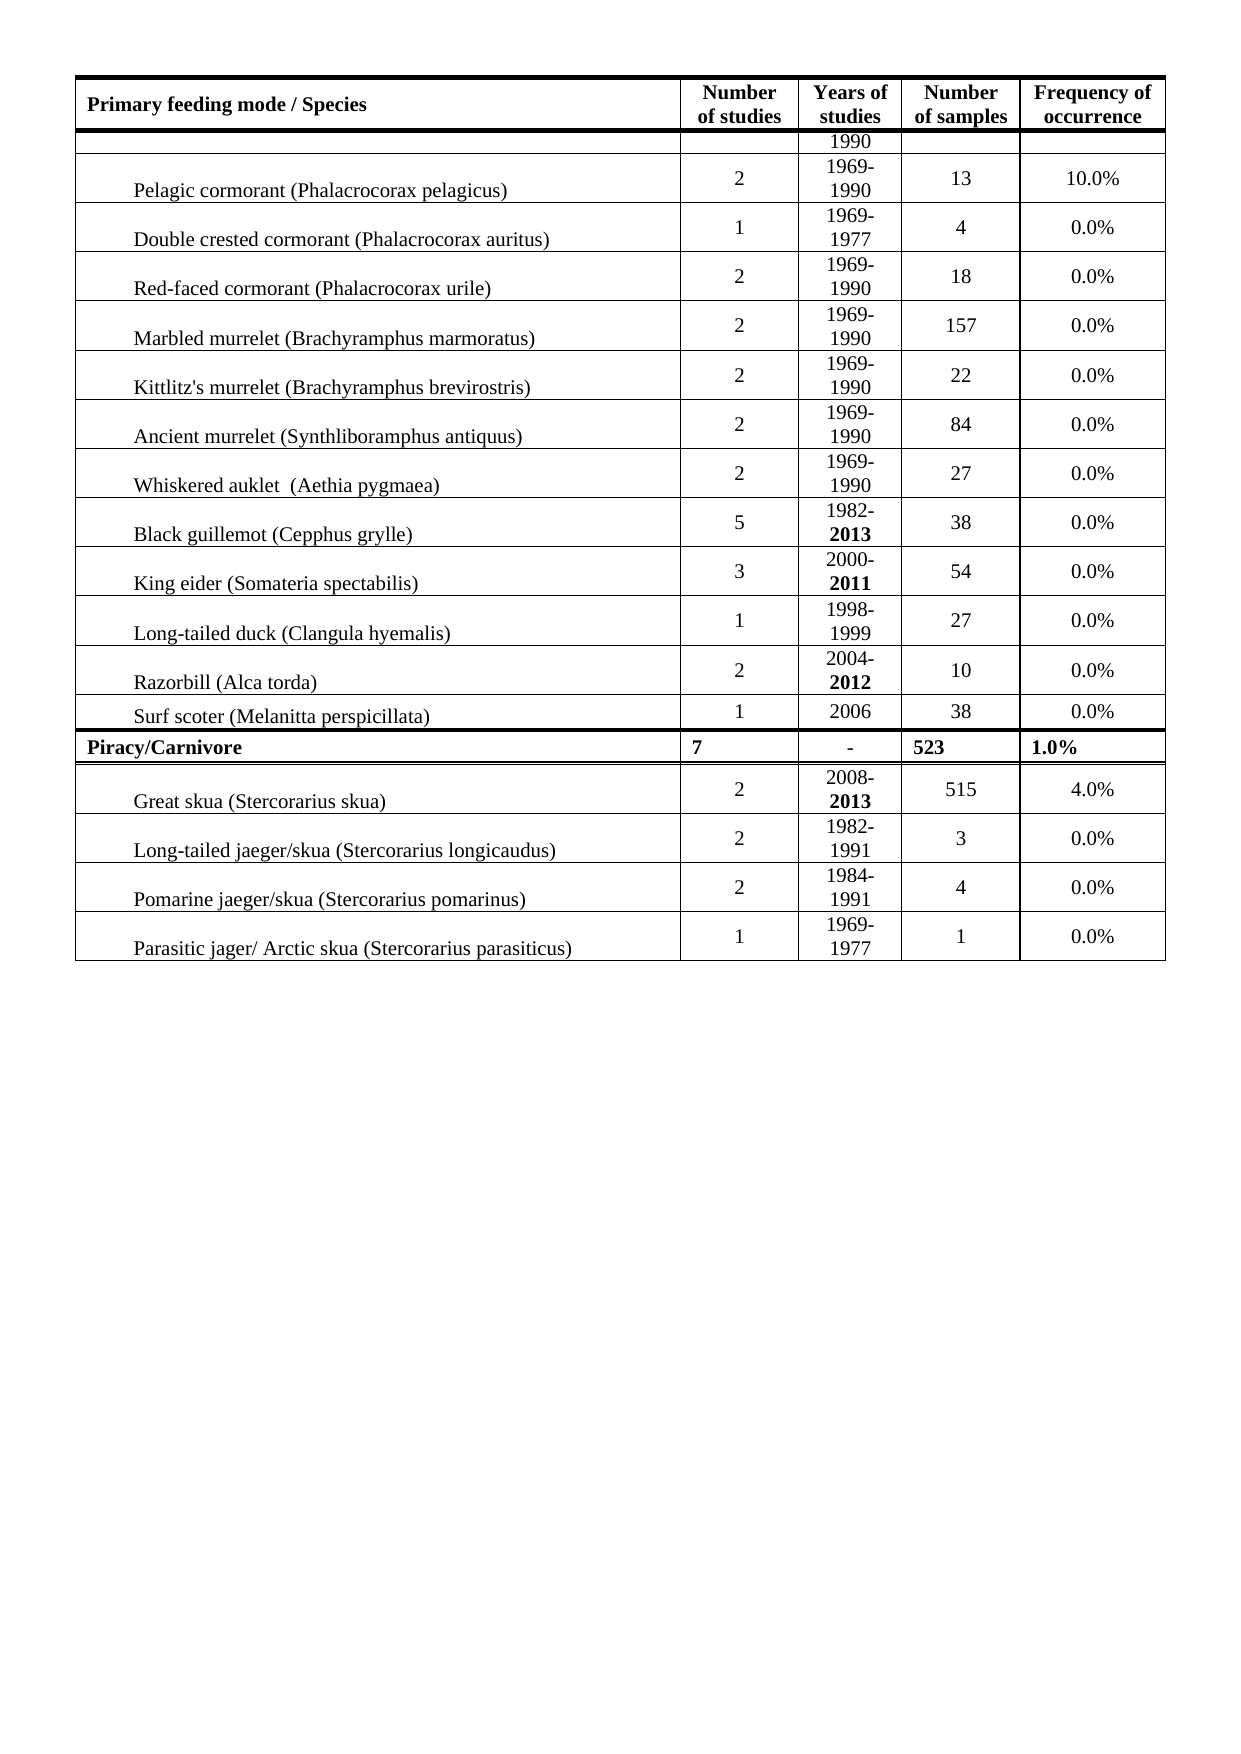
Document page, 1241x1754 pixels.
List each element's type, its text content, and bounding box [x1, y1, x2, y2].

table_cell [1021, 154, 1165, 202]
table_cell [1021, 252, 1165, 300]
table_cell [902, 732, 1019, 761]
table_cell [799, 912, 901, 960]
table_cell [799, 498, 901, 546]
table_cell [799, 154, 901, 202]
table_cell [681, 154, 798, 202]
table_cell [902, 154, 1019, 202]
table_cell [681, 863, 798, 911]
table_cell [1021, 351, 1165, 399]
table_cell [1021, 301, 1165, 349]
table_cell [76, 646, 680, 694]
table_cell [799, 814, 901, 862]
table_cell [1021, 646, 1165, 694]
table_header Years of studies [799, 80, 901, 128]
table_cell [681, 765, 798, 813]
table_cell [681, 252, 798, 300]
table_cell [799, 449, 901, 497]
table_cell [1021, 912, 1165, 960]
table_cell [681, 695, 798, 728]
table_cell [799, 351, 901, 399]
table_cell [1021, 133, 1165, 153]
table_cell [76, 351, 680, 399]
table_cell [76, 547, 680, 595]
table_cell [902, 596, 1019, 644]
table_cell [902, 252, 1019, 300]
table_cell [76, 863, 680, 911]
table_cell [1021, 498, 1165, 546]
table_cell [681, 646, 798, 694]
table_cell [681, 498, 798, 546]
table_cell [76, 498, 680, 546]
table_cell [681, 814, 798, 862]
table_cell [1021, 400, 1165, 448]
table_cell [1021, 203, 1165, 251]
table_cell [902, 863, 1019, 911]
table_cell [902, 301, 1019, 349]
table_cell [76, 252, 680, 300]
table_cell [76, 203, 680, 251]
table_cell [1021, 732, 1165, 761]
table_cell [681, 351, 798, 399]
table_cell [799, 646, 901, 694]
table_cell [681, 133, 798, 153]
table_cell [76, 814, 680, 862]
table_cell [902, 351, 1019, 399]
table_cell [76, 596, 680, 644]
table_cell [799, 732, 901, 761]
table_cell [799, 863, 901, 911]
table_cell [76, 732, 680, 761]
table_header Number of studies [681, 80, 798, 128]
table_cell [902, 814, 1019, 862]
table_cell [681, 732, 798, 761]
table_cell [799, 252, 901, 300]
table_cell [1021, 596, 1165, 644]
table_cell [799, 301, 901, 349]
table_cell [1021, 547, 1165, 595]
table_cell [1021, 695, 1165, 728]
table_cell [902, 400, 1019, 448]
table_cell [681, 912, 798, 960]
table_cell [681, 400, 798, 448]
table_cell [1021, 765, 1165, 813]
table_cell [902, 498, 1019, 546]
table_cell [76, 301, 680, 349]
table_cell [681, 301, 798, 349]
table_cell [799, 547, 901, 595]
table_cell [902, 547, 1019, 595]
table_header Number of samples [902, 80, 1019, 128]
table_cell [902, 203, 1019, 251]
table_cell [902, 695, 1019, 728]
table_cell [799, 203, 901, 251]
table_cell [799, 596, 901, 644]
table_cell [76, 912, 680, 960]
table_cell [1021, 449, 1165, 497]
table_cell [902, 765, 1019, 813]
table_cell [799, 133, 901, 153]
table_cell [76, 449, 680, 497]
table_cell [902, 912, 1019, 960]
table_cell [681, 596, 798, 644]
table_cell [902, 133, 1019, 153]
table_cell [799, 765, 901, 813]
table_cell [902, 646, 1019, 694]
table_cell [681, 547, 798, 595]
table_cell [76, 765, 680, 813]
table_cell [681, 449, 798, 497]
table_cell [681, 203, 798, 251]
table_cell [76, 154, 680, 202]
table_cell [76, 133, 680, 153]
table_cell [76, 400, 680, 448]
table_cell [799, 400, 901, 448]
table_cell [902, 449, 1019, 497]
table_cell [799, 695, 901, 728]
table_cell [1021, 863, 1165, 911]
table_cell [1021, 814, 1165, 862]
table_header Frequency of occurrence [1021, 80, 1165, 128]
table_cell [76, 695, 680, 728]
table_header Primary feeding mode / Species [76, 80, 680, 128]
